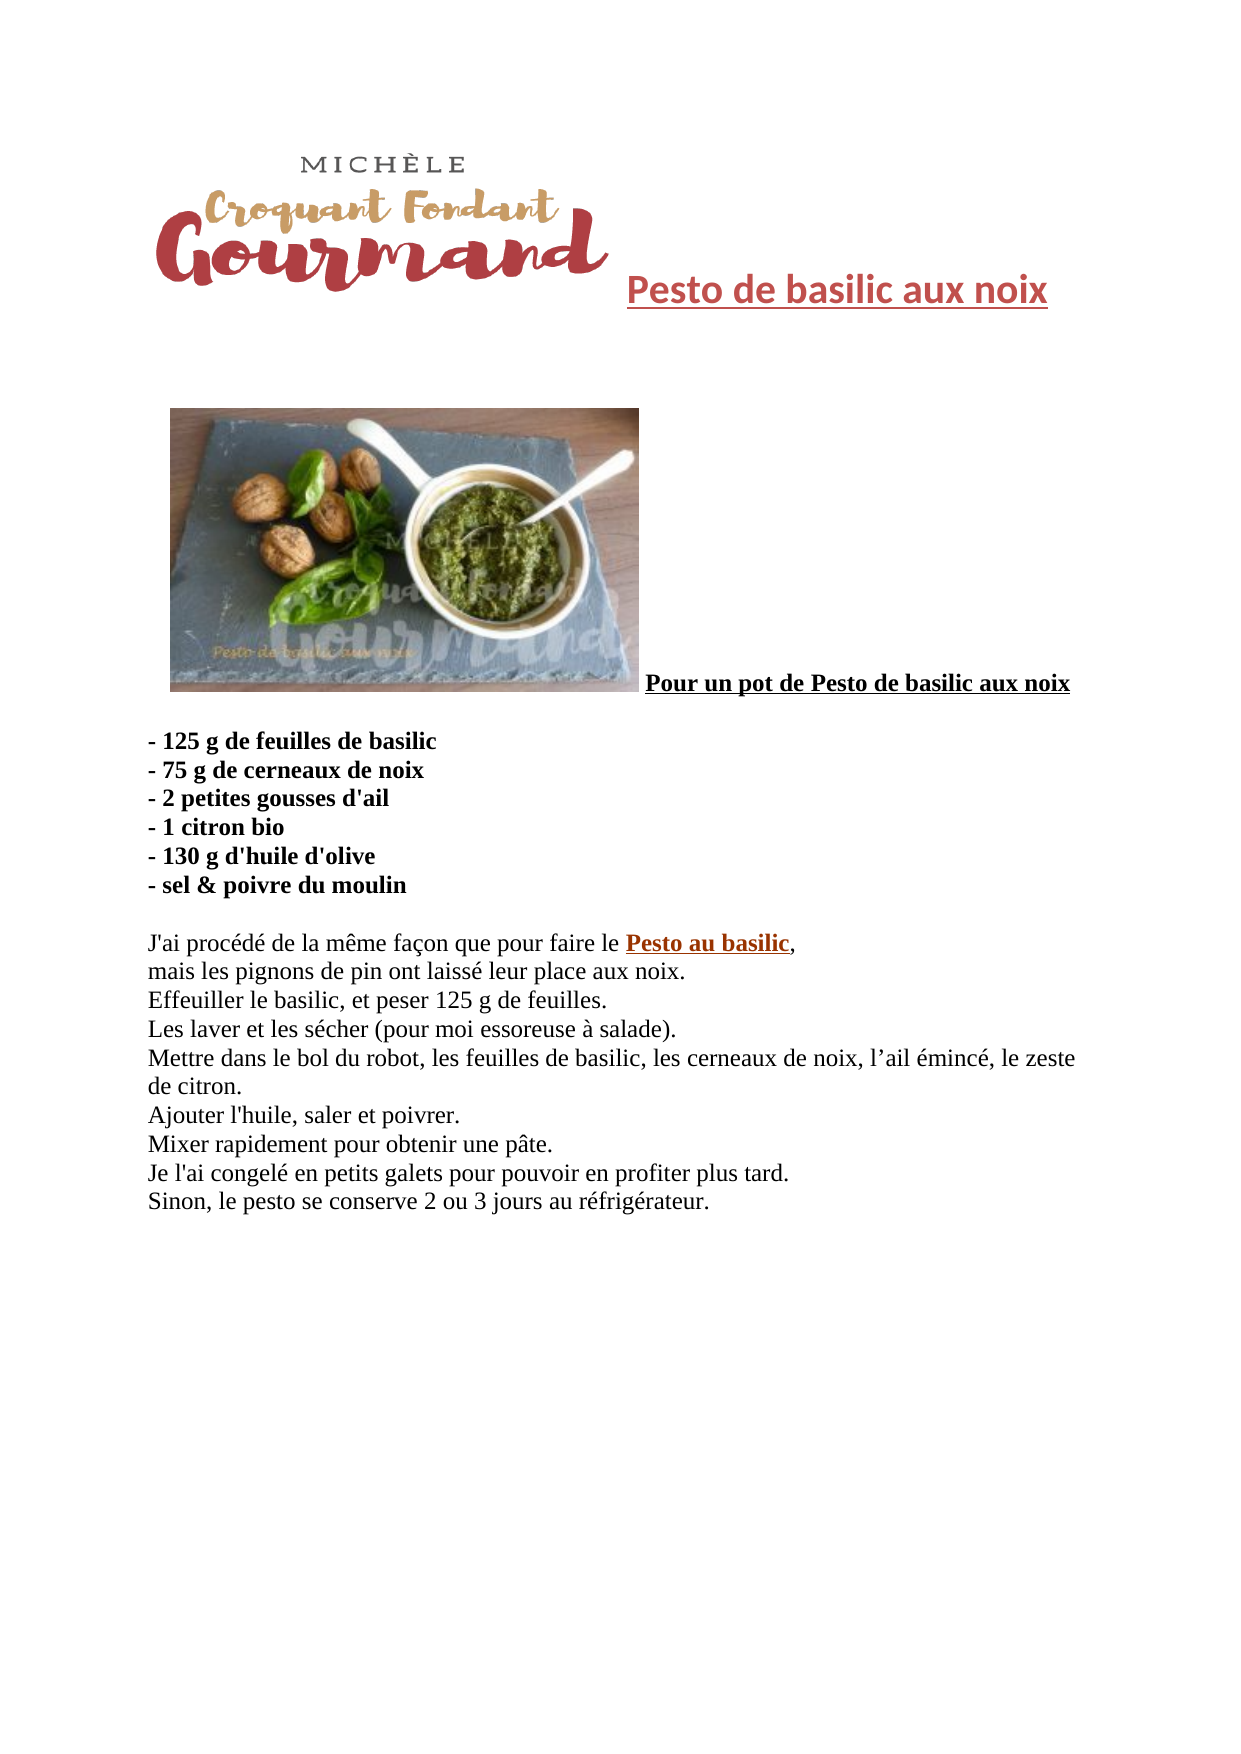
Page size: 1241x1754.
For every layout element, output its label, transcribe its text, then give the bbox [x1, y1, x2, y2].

picture [170, 408, 639, 692]
text J'ai procédé de la même façon que pour faire le Pesto au basilic, mais les pignons de pin ont laissé leur place aux noix. Effeuiller le basilic, et peser 125 g de feuilles. Les laver et les sécher (pour moi essoreuse à salade). Mettre dans le bol du robot, les feuilles de basilic, les cerneaux de noix, l’ail émincé, le zeste de citron. Ajouter l'huile, saler et poivrer. Mixer rapidement pour obtenir une pâte. Je l'ai congelé en petits galets pour pouvoir en profiter plus tard. Sinon, le pesto se conserve 2 ou 3 jours au réfrigérateur. [148, 928, 1093, 1215]
text - 125 g de feuilles de basilic - 75 g de cerneaux de noix - 2 petites gousses d'ail - 1 citron bio - 130 g d'huile d'olive - sel & poivre du moulin [148, 726, 1093, 898]
picture [147, 147, 617, 304]
